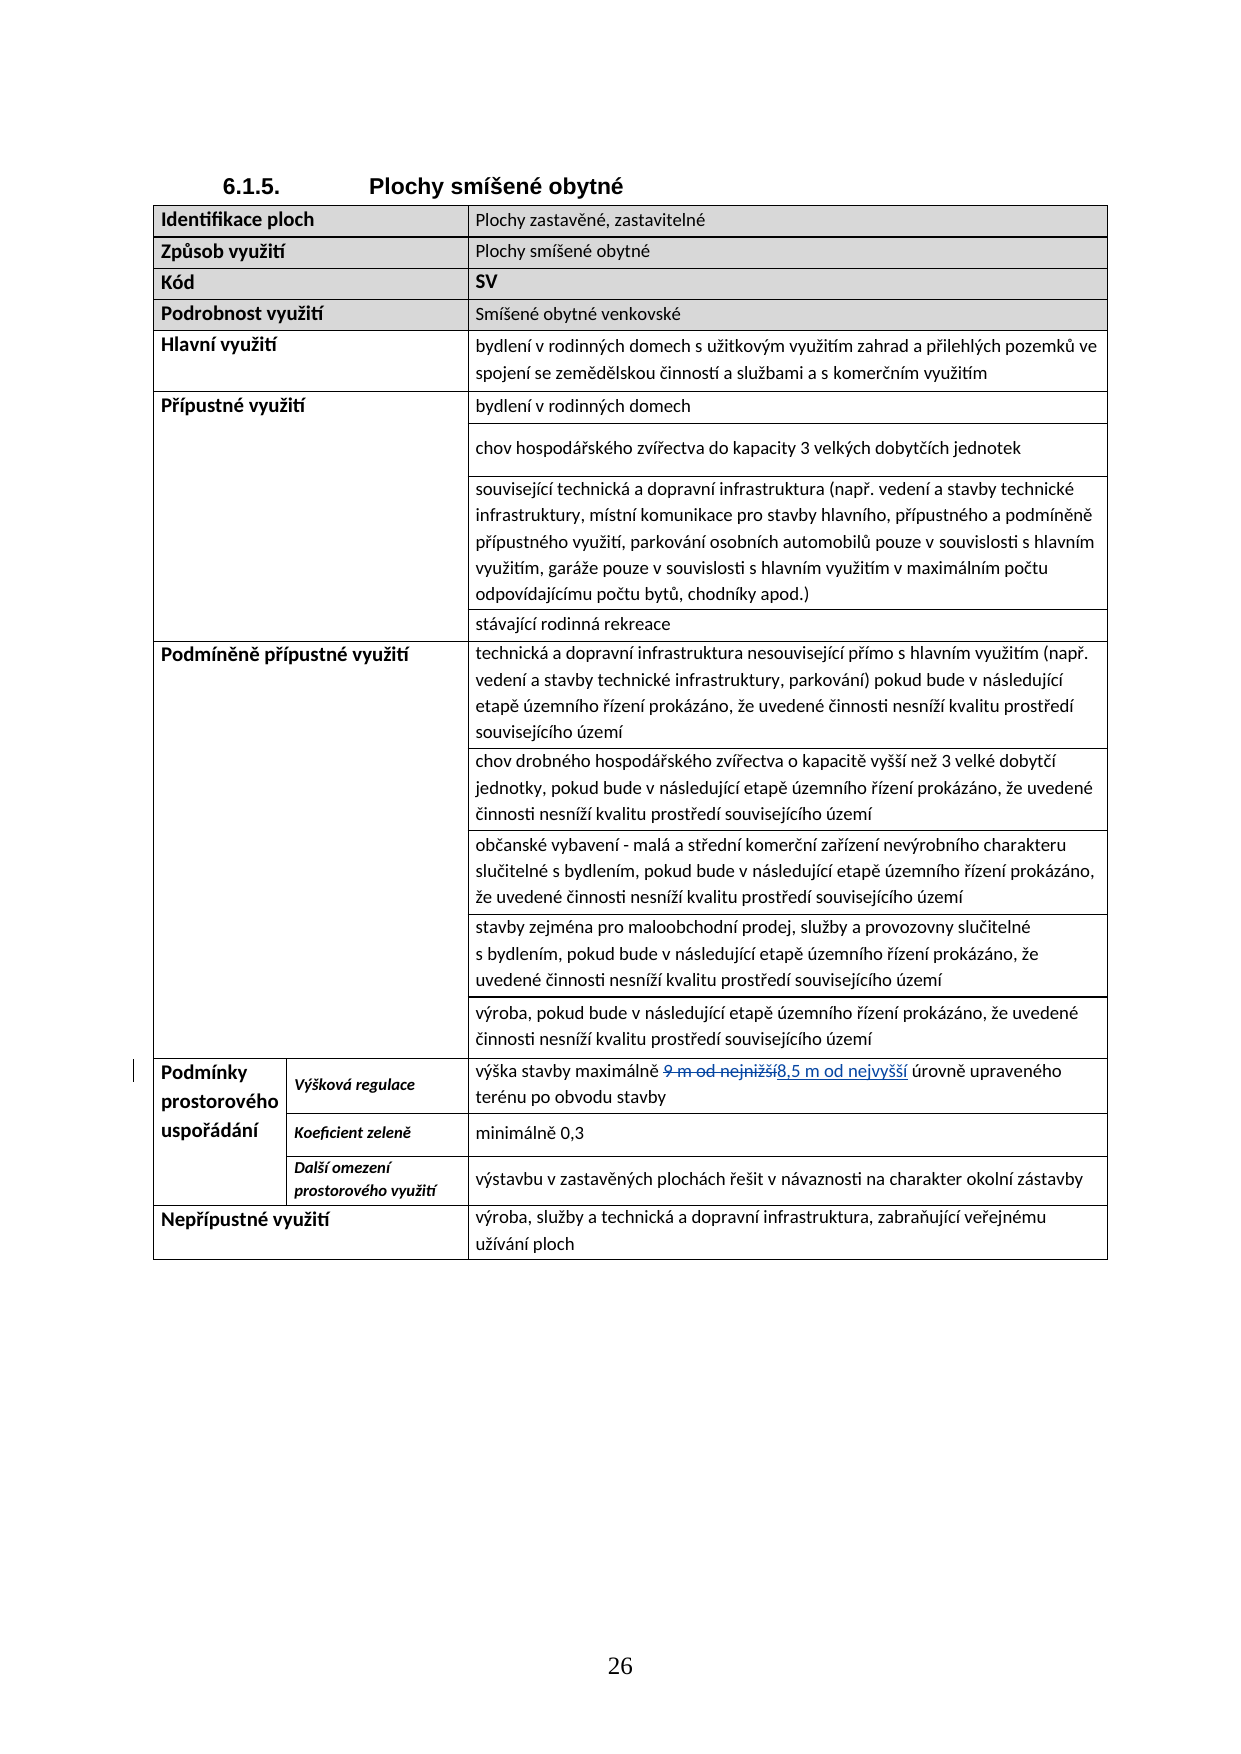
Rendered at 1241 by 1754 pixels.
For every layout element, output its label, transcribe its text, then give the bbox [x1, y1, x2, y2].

table_cell Nepřípustné využití [154, 1206, 468, 1259]
table_cell Hlavní využití [154, 331, 468, 391]
table_cell výstavbu v zastavěných plochách řešit v návaznosti na charakter okolní zástavby [469, 1157, 1107, 1205]
table_cell bydlení v rodinných domech s užitkovým využitím zahrad a přilehlých pozemků ve spojení se zemědělskou činností a službami a s komerčním využitím [469, 331, 1107, 391]
table_cell Koeficient zeleně [287, 1114, 468, 1156]
table_header Plochy zastavěné, zastavitelné [469, 206, 1107, 236]
table_cell Další omezení prostorového využití [287, 1157, 468, 1205]
table_cell chov hospodářského zvířectva do kapacity 3 velkých dobytčích jednotek [469, 424, 1107, 476]
table_cell Výšková regulace [287, 1059, 468, 1112]
table_cell občanské vybavení - malá a střední komerční zařízení nevýrobního charakteru slučitelné s bydlením, pokud bude v následující etapě územního řízení prokázáno, že uvedené činnosti nesníží kvalitu prostředí souvisejícího území [469, 831, 1107, 913]
table_cell stavby zejména pro maloobchodní prodej, služby a provozovny slučitelné s bydlením, pokud bude v následující etapě územního řízení prokázáno, že uvedené činnosti nesníží kvalitu prostředí souvisejícího území [469, 915, 1107, 996]
table_cell Podrobnost využití [154, 300, 468, 330]
table_cell chov drobného hospodářského zvířectva o kapacitě vyšší než 3 velké dobytčí jednotky, pokud bude v následující etapě územního řízení prokázáno, že uvedené činnosti nesníží kvalitu prostředí souvisejícího území [469, 749, 1107, 830]
table_cell [287, 269, 468, 299]
table_cell Přípustné využití [154, 392, 468, 641]
table_cell stávající rodinná rekreace [469, 610, 1107, 641]
table_cell Plochy smíšené obytné [469, 238, 1107, 268]
table_header Identifikace ploch [154, 206, 468, 236]
table_cell bydlení v rodinných domech [469, 392, 1107, 422]
table_cell SV [469, 269, 1107, 299]
table_cell výška stavby maximálně úrovně upraveného terénu po obvodu stavby [469, 1059, 1107, 1112]
table_cell Smíšené obytné venkovské [469, 300, 1107, 330]
table_cell související technická a dopravní infrastruktura (např. vedení a stavby technické infrastruktury, místní komunikace pro stavby hlavního, přípustného a podmíněně přípustného využití, parkování osobních automobilů pouze v souvislosti s hlavním využitím, garáže pouze v souvislosti s hlavním využitím v maximálním počtu odpovídajícímu počtu bytů, chodníky apod.) [469, 477, 1107, 609]
table_cell Kód [154, 269, 287, 299]
table_cell technická a dopravní infrastruktura nesouvisející přímo s hlavním využitím (např. vedení a stavby technické infrastruktury, parkování) pokud bude v následující etapě územního řízení prokázáno, že uvedené činnosti nesníží kvalitu prostředí souvisejícího území [469, 642, 1107, 747]
table_cell Způsob využití [154, 238, 468, 268]
table_cell Podmínky prostorového uspořádání [154, 1059, 286, 1205]
table_cell Podmíněně přípustné využití [154, 642, 468, 1058]
table_cell výroba, pokud bude v následující etapě územního řízení prokázáno, že uvedené činnosti nesníží kvalitu prostředí souvisejícího území [469, 998, 1107, 1058]
subtitle Plochy smíšené obytné [223, 173, 1093, 199]
table_cell výroba, služby a technická a dopravní infrastruktura, zabraňující veřejnému užívání ploch [469, 1206, 1107, 1259]
table_cell minimálně 0,3 [469, 1114, 1107, 1156]
